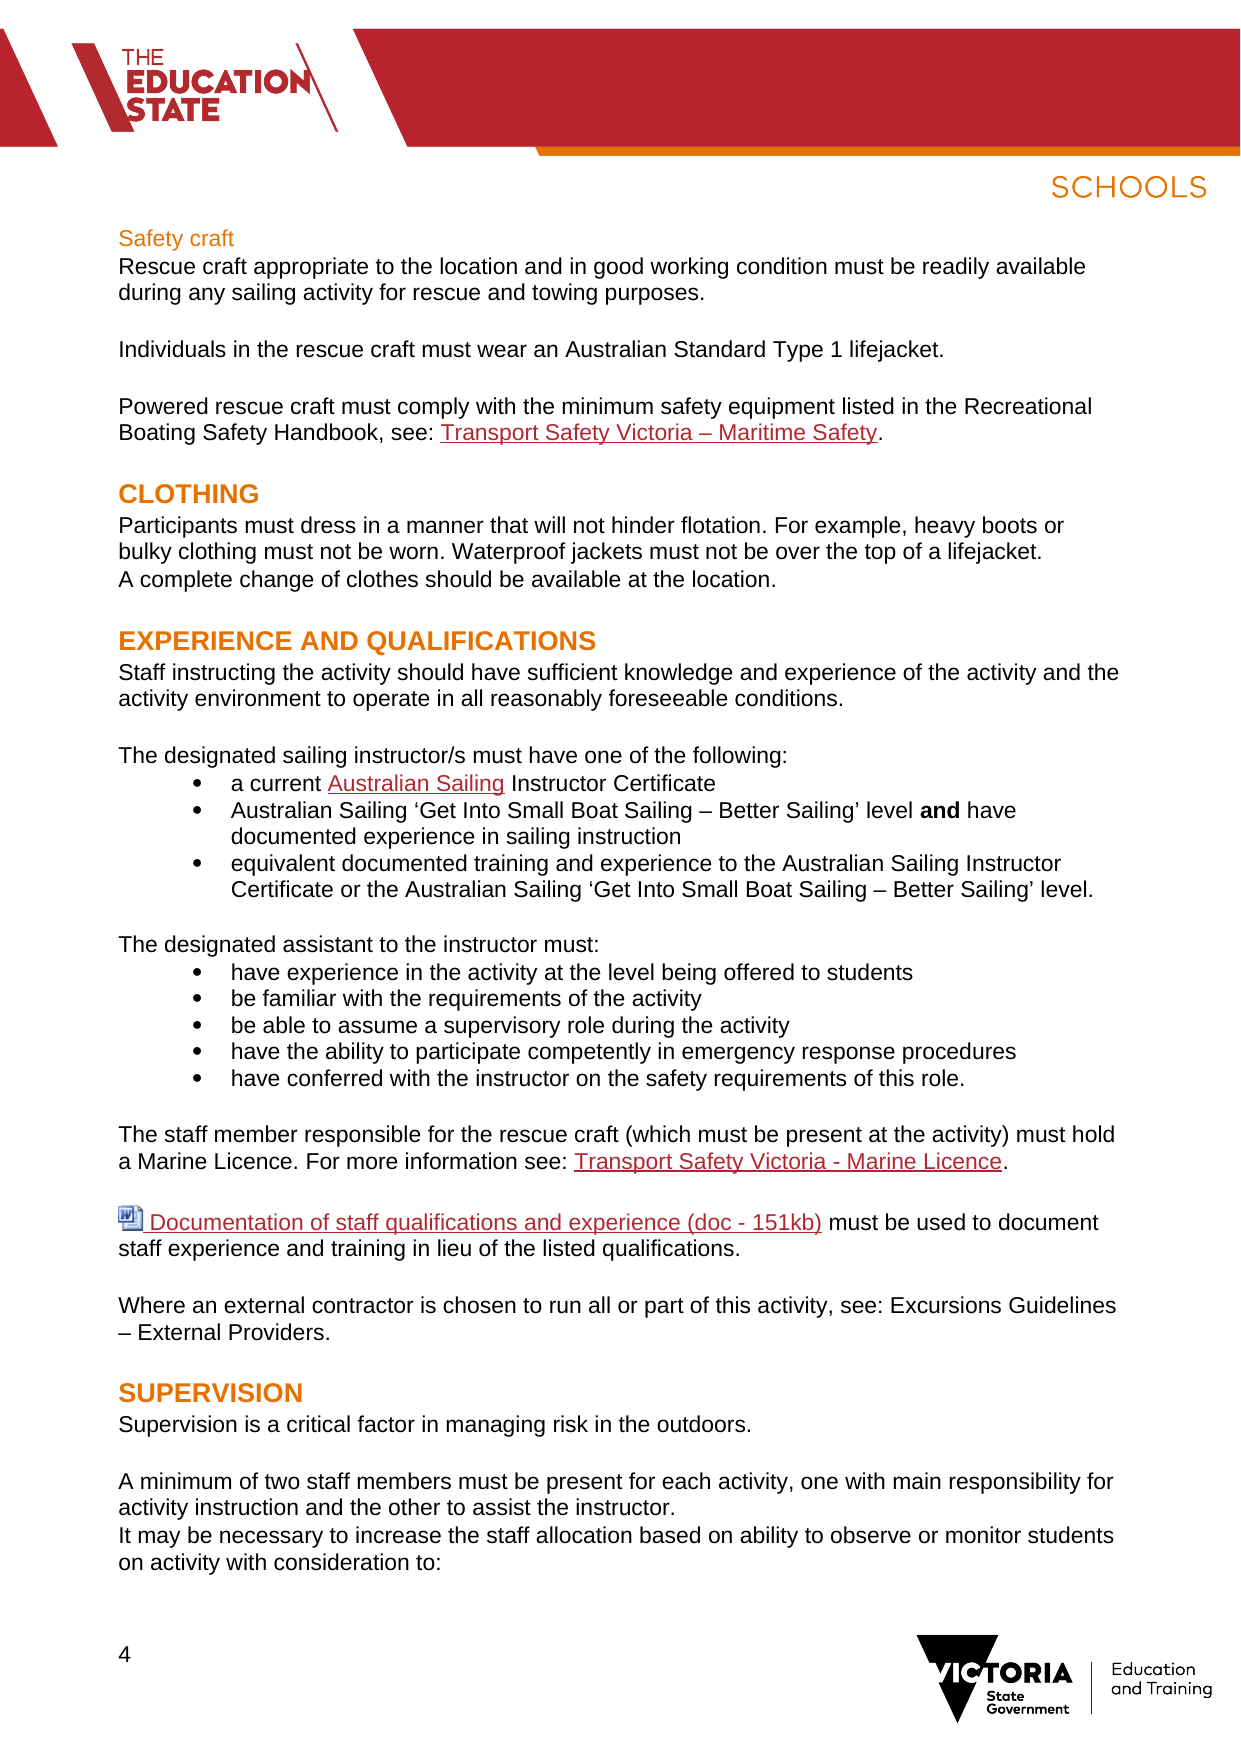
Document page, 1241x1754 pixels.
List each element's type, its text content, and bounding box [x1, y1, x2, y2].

list have the ability to participate competently in emergency response procedures [193, 1038, 1122, 1064]
text The designated assistant to the instructor must: [118, 931, 1122, 957]
list a current Australian Sailing Instructor Certificate [193, 770, 1122, 797]
picture [0, 0, 1241, 1753]
text Powered rescue craft must comply with the minimum safety equipment listed in the Recreational Boating Safety Handbook, see: Transport Safety Victoria – Maritime Safety. [118, 393, 1122, 446]
text The designated sailing instructor/s must have one of the following: [118, 742, 1122, 768]
text Participants must dress in a manner that will not hinder flotation. For example, heavy boots or bulky clothing must not be worn. Waterproof jackets must not be over the top of a lifejacket. [118, 512, 1122, 564]
subtitle Clothing [118, 478, 1122, 509]
text A minimum of two staff members must be present for each activity, one with main responsibility for activity instruction and the other to assist the instructor. [118, 1468, 1122, 1520]
text Staff instructing the activity should have sufficient knowledge and experience of the activity and the activity environment to operate in all reasonably foreseeable conditions. [118, 659, 1122, 711]
list be familiar with the requirements of the activity [193, 985, 1122, 1012]
list be able to assume a supervisory role during the activity [193, 1012, 1122, 1038]
text The staff member responsible for the rescue craft (which must be present at the activity) must hold a Marine Licence. For more information see: Transport Safety Victoria - Marine Licence. [118, 1121, 1122, 1174]
text It may be necessary to increase the staff allocation based on ability to observe or monitor students on activity with consideration to: [118, 1522, 1122, 1575]
list have conferred with the instructor on the safety requirements of this role. [193, 1064, 1122, 1091]
text Where an external contractor is chosen to run all or part of this activity, see: Excursions Guidelines – External Providers. [118, 1292, 1122, 1345]
text Rescue craft appropriate to the location and in good working condition must be readily available during any sailing activity for rescue and towing purposes. [118, 253, 1122, 306]
list have experience in the activity at the level being offered to students [193, 959, 1122, 985]
list Australian Sailing ‘Get Into Small Boat Sailing – Better Sailing’ level and have documented experience in sailing instruction [193, 797, 1122, 849]
text Supervision is a critical factor in managing risk in the outdoors. [118, 1411, 1122, 1437]
text A complete change of clothes should be available at the location. [118, 566, 1122, 593]
subtitle Safety craft [118, 224, 1122, 251]
text Documentation of staff qualifications and experience (doc - 151kb) must be used to document staff experience and training in lieu of the listed qualifications. [118, 1205, 1122, 1262]
text Individuals in the rescue craft must wear an Australian Standard Type 1 lifejacket. [118, 336, 1122, 362]
list equivalent documented training and experience to the Australian Sailing Instructor Certificate or the Australian Sailing ‘Get Into Small Boat Sailing – Better Sailing’ level. [193, 849, 1122, 902]
subtitle Experience and qualifications [118, 625, 1122, 657]
subtitle Supervision [118, 1377, 1122, 1409]
